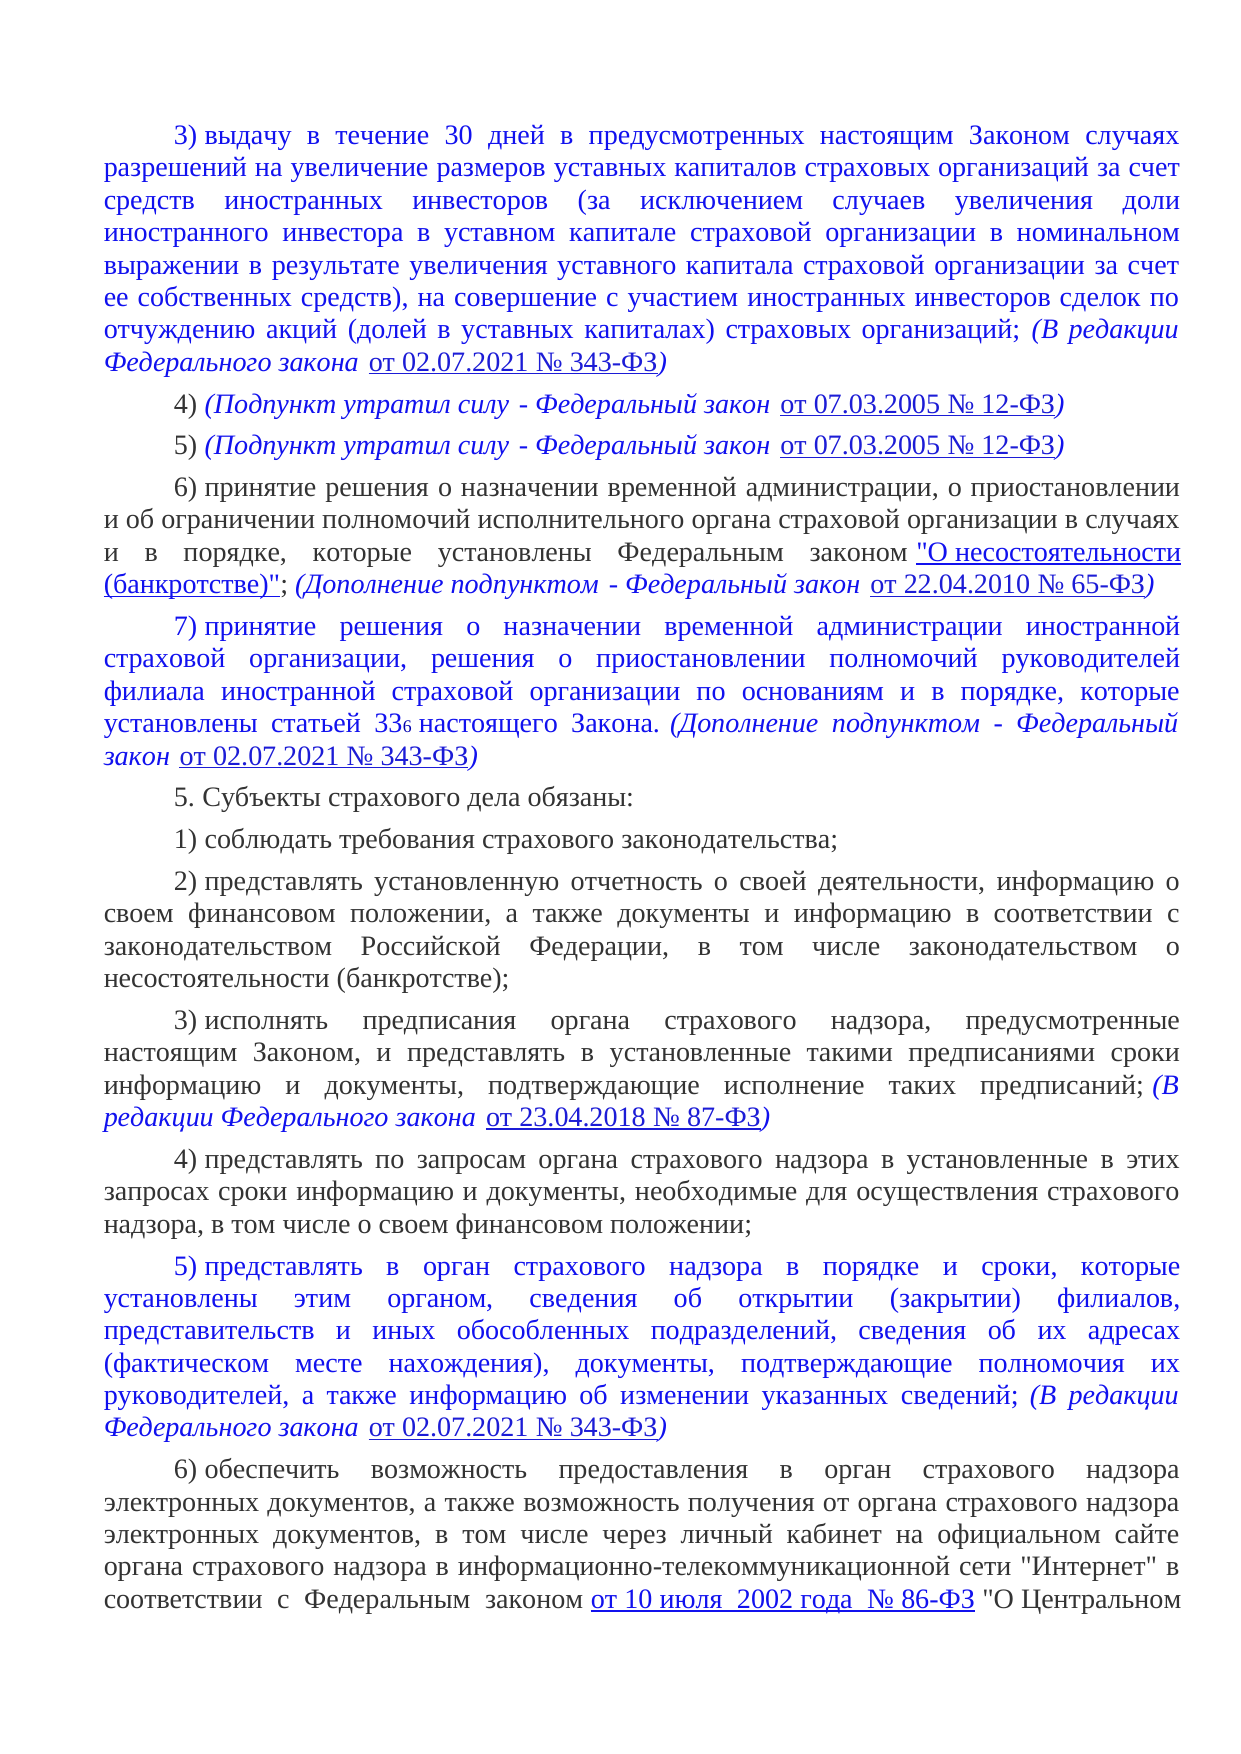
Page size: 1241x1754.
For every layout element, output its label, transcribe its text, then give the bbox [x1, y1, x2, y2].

text 5) представлять в орган страхового надзора в порядке и сроки, которые установлены этим органом, сведения об открытии (закрытии) филиалов, представительств и иных обособленных подразделений, сведения об их адресах (фактическом месте нахождения), документы, подтверждающие полномочия их руководителей, а также информацию об изменении указанных сведений; (В редакции Федерального закона от 02.07.2021 № 343-ФЗ) [103, 1248, 1181, 1443]
text 5) (Подпункт утратил силу - Федеральный закон от 07.03.2005 № 12-ФЗ) [103, 428, 1181, 461]
text 4) представлять по запросам органа страхового надзора в установленные в этих запросах сроки информацию и документы, необходимые для осуществления страхового надзора, в том числе о своем финансовом положении; [103, 1142, 1181, 1239]
text 7) принятие решения о назначении временной администрации иностранной страховой организации, решения о приостановлении полномочий руководителей филиала иностранной страховой организации по основаниям и в порядке, которые установлены статьей 336 настоящего Закона. (Дополнение подпунктом - Федеральный закон от 02.07.2021 № 343-ФЗ) [103, 609, 1181, 771]
text 5. Субъекты страхового дела обязаны: [103, 781, 1181, 813]
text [103, 1452, 1181, 1614]
text 2) представлять установленную отчетность о своей деятельности, информацию о своем финансовом положении, а также документы и информацию в соответствии с законодательством Российской Федерации, в том числе законодательством о несостоятельности (банкротстве); [103, 864, 1181, 994]
text 6) принятие решения о назначении временной администрации, о приостановлении и об ограничении полномочий исполнительного органа страховой организации в случаях и в порядке, которые установлены Федеральным законом "О несостоятельности (банкротстве)"; (Дополнение подпунктом - Федеральный закон от 22.04.2010 № 65-ФЗ) [103, 470, 1181, 600]
text 4) (Подпункт утратил силу - Федеральный закон от 07.03.2005 № 12-ФЗ) [103, 387, 1181, 419]
text 3) выдачу в течение 30 дней в предусмотренных настоящим Законом случаях разрешений на увеличение размеров уставных капиталов страховых организаций за счет средств иностранных инвесторов (за исключением случаев увеличения доли иностранного инвестора в уставном капитале страховой организации в номинальном выражении в результате увеличения уставного капитала страховой организации за счет ее собственных средств), на совершение с участием иностранных инвесторов сделок по отчуждению акций (долей в уставных капиталах) страховых организаций; (В редакции Федерального закона от 02.07.2021 № 343-ФЗ) [103, 118, 1181, 377]
text 1) соблюдать требования страхового законодательства; [103, 822, 1181, 855]
text 3) исполнять предписания органа страхового надзора, предусмотренные настоящим Законом, и представлять в установленные такими предписаниями сроки информацию и документы, подтверждающие исполнение таких предписаний; (В редакции Федерального закона от 23.04.2018 № 87-ФЗ) [103, 1003, 1181, 1133]
